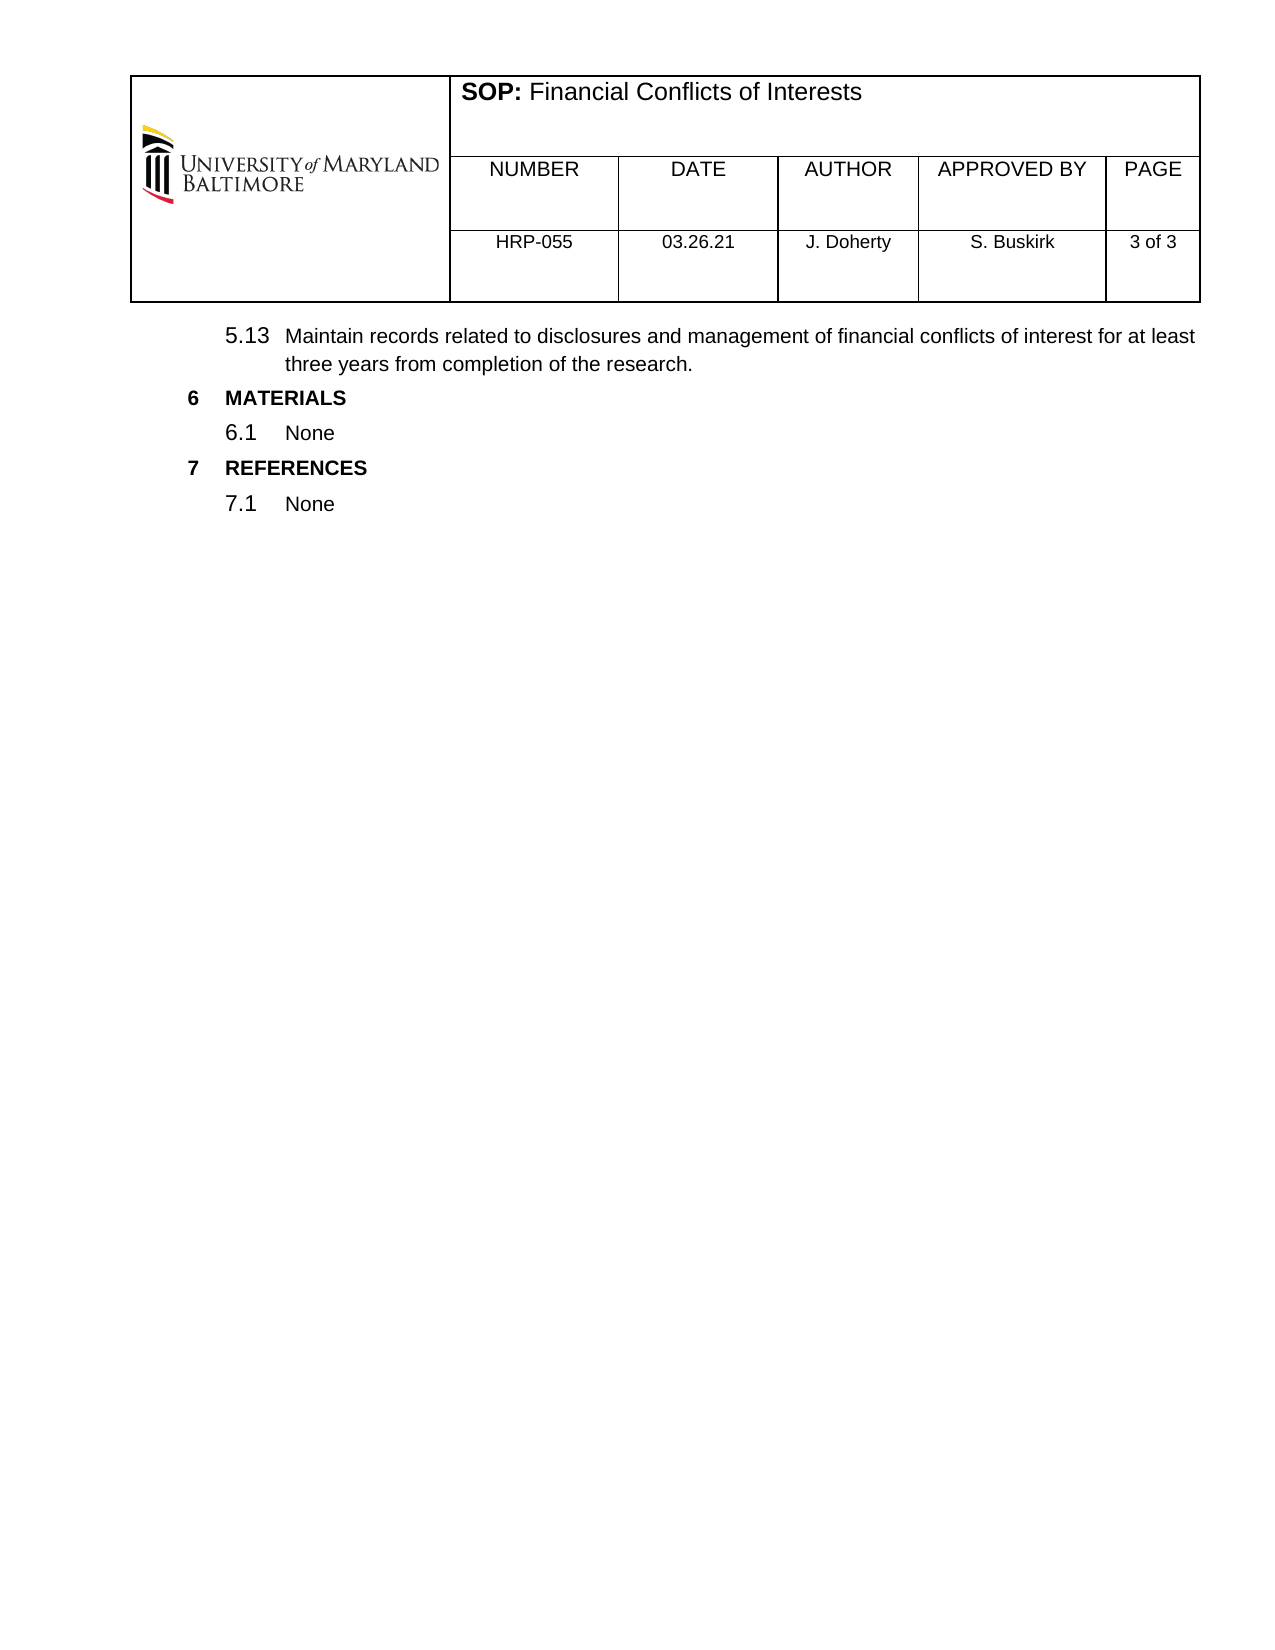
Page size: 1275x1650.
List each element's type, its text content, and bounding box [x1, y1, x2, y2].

text None [225, 489, 1200, 516]
picture [142, 125, 439, 204]
text Maintain records related to disclosures and management of financial conflicts of interest for at least three years from completion of the research. [225, 322, 1200, 376]
text MATERIALS [187, 386, 1200, 409]
text REFERENCES [187, 456, 1200, 480]
text None [225, 419, 1200, 446]
